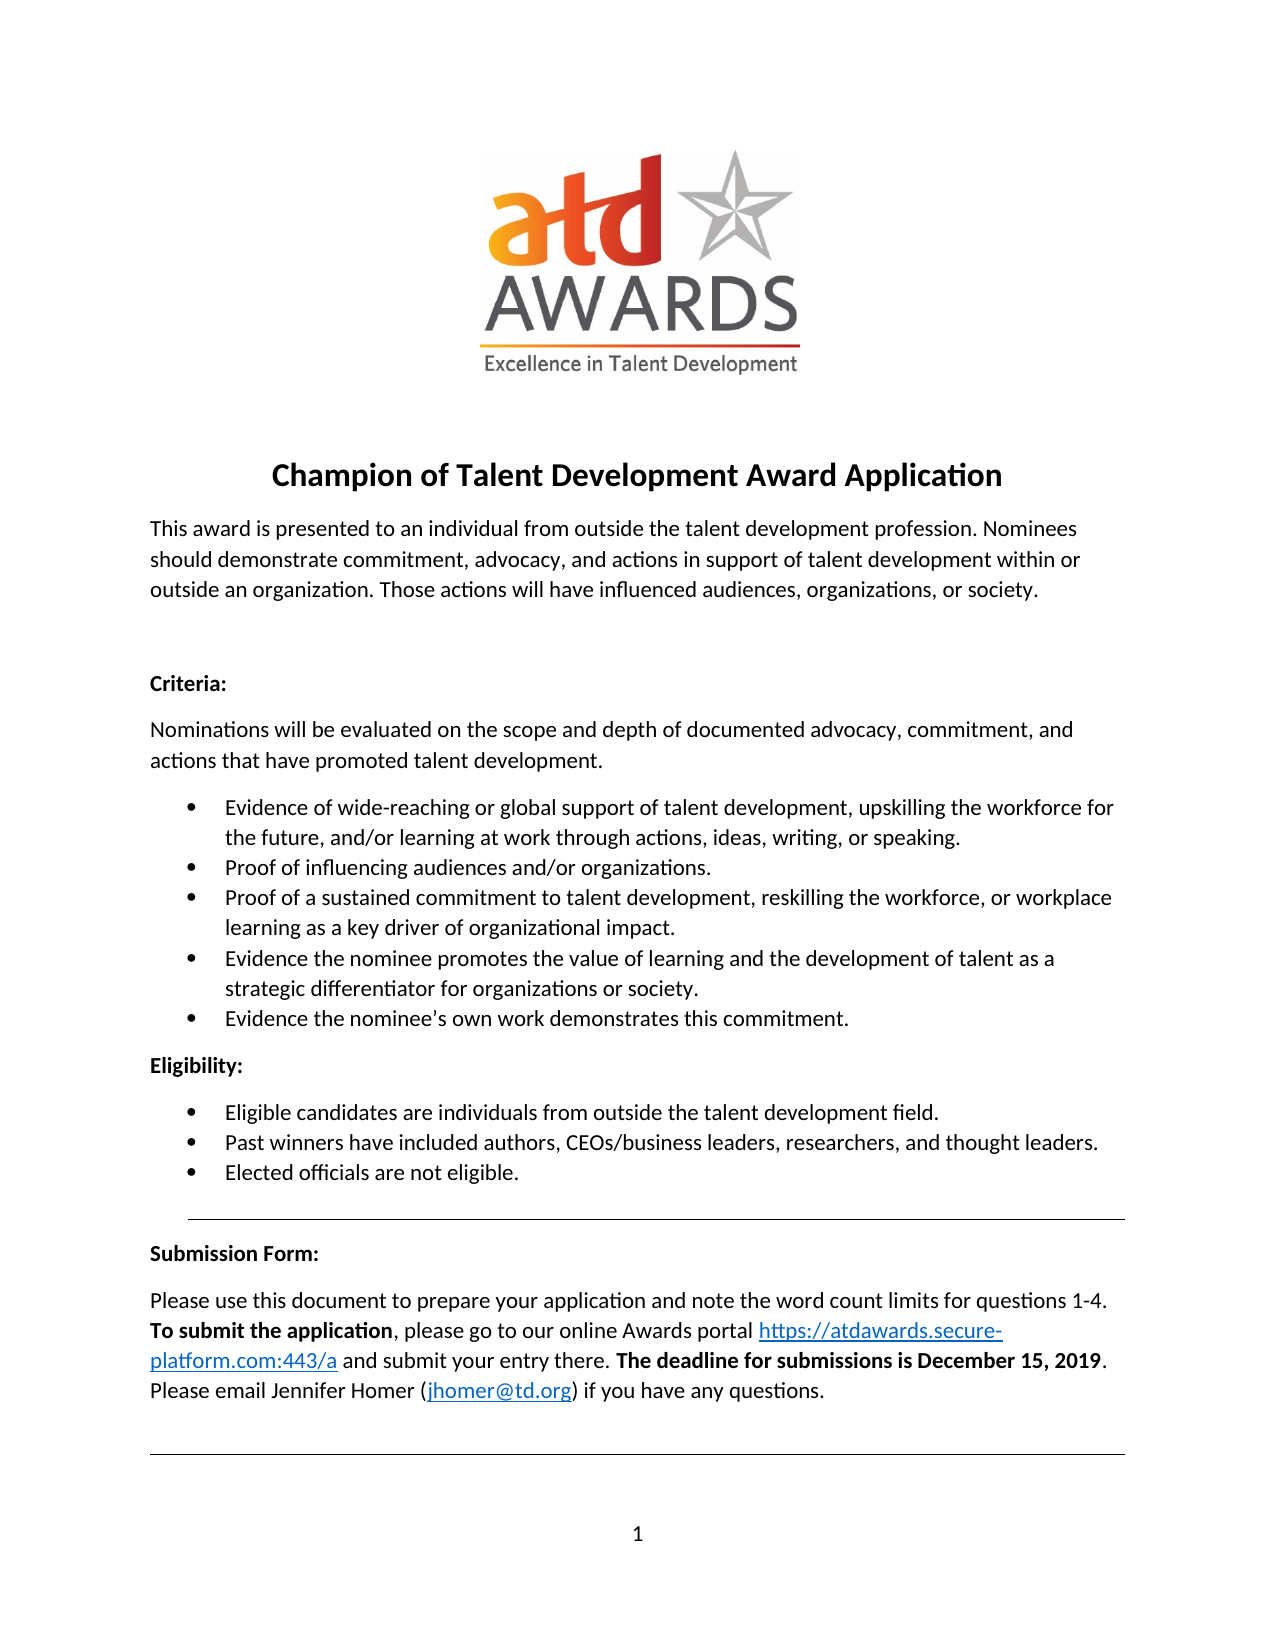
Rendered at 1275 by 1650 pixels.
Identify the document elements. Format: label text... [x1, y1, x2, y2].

list Proof of influencing audiences and/or organizations. [187, 853, 1125, 881]
list Elected officials are not eligible. [187, 1158, 1125, 1220]
list Proof of a sustained commitment to talent development, reskilling the workforce, or workplace learning as a key driver of organizational impact. [187, 883, 1125, 942]
list Eligible candidates are individuals from outside the talent development field. [187, 1098, 1125, 1126]
list Evidence the nominee’s own work demonstrates this commitment. [187, 1004, 1125, 1032]
list Past winners have included authors, CEOs/business leaders, researchers, and thought leaders. [187, 1128, 1125, 1156]
text Criteria: [150, 669, 1125, 697]
list Evidence the nominee promotes the value of learning and the development of talent as a strategic differentiator for organizations or society. [187, 944, 1125, 1002]
text Champion of Talent Development Award Application [150, 454, 1125, 495]
text Submission Form: [150, 1239, 1125, 1267]
text This award is presented to an individual from outside the talent development profession. Nominees should demonstrate commitment, advocacy, and actions in support of talent development within or outside an organization. Those actions will have influenced audiences, organizations, or society. [150, 514, 1125, 603]
picture [480, 150, 801, 375]
list Evidence of wide-reaching or global support of talent development, upskilling the workforce for the future, and/or learning at work through actions, ideas, writing, or speaking. [187, 793, 1125, 851]
text Eligibility: [150, 1051, 1125, 1079]
text Nominations will be evaluated on the scope and depth of documented advocacy, commitment, and actions that have promoted talent development. [150, 716, 1125, 774]
text Please use this document to prepare your application and note the word count limits for questions 1-4. To submit the application, please go to our online Awards portal https://atdawards.secure-platform.com:443/a and submit your entry there. The deadline for submissions is December 15, 2019. Please email Jennifer Homer (jhomer@td.org) if you have any questions. [150, 1286, 1125, 1404]
